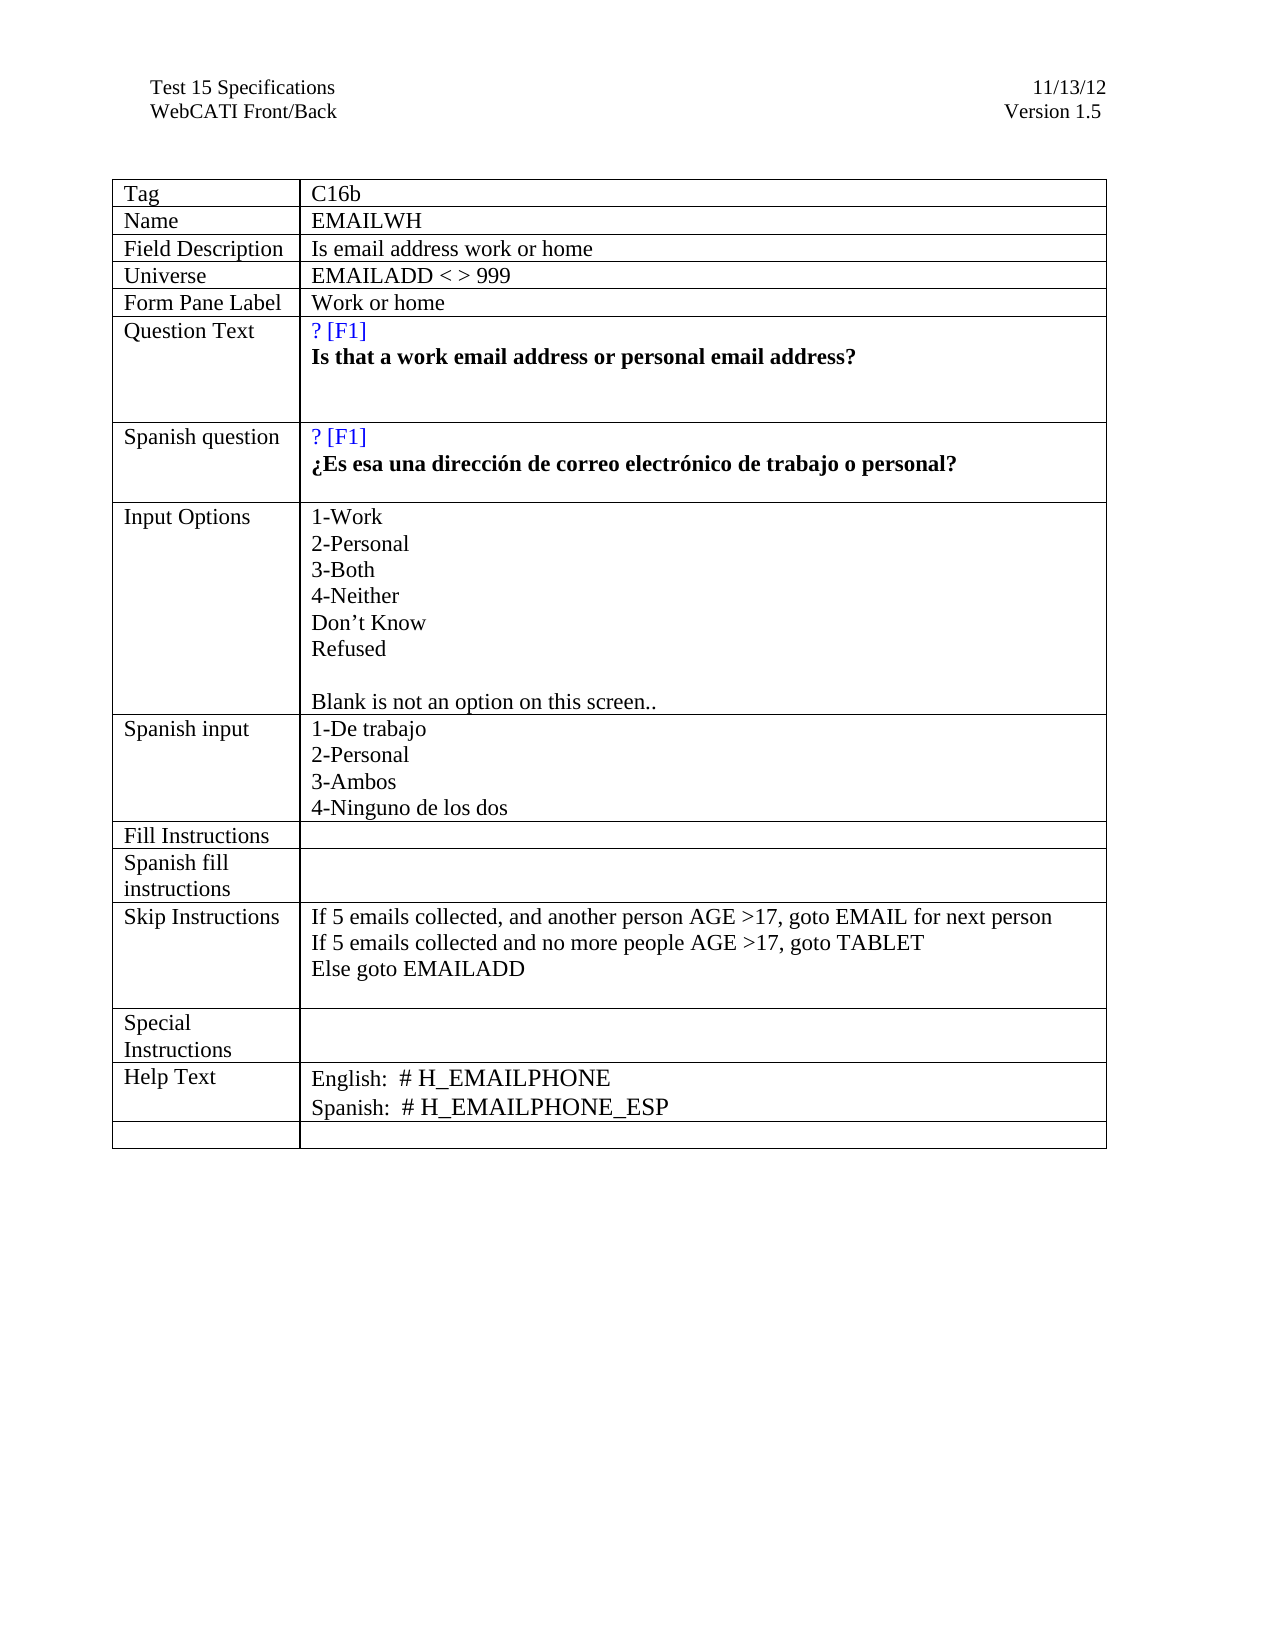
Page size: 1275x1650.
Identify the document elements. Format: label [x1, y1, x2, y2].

table_cell [301, 262, 1106, 288]
table_cell [301, 503, 1106, 714]
table_cell [113, 423, 299, 502]
table_cell [113, 317, 299, 422]
table_cell [113, 903, 299, 1008]
table_cell [301, 289, 1106, 316]
table_cell [301, 822, 1106, 848]
table_cell [301, 1063, 1106, 1121]
table_cell [113, 1009, 299, 1062]
table_cell [301, 423, 1106, 502]
table_cell [301, 715, 1106, 821]
table_cell [113, 849, 299, 902]
table_cell [301, 849, 1106, 902]
table_cell [113, 1122, 299, 1148]
table_cell [301, 317, 1106, 422]
table_cell [113, 715, 299, 821]
table_cell [113, 235, 299, 261]
table_cell [113, 503, 299, 714]
table_cell [301, 207, 1106, 233]
table_cell [113, 1063, 299, 1121]
table_header [113, 180, 299, 206]
table_cell [301, 903, 1106, 1008]
table_cell [301, 1009, 1106, 1062]
table_cell [113, 207, 299, 233]
table_cell [301, 1122, 1106, 1148]
table_header [301, 180, 1106, 206]
table_cell [301, 235, 1106, 261]
table_cell [113, 822, 299, 848]
table_cell [113, 262, 299, 288]
table_cell [113, 289, 299, 316]
